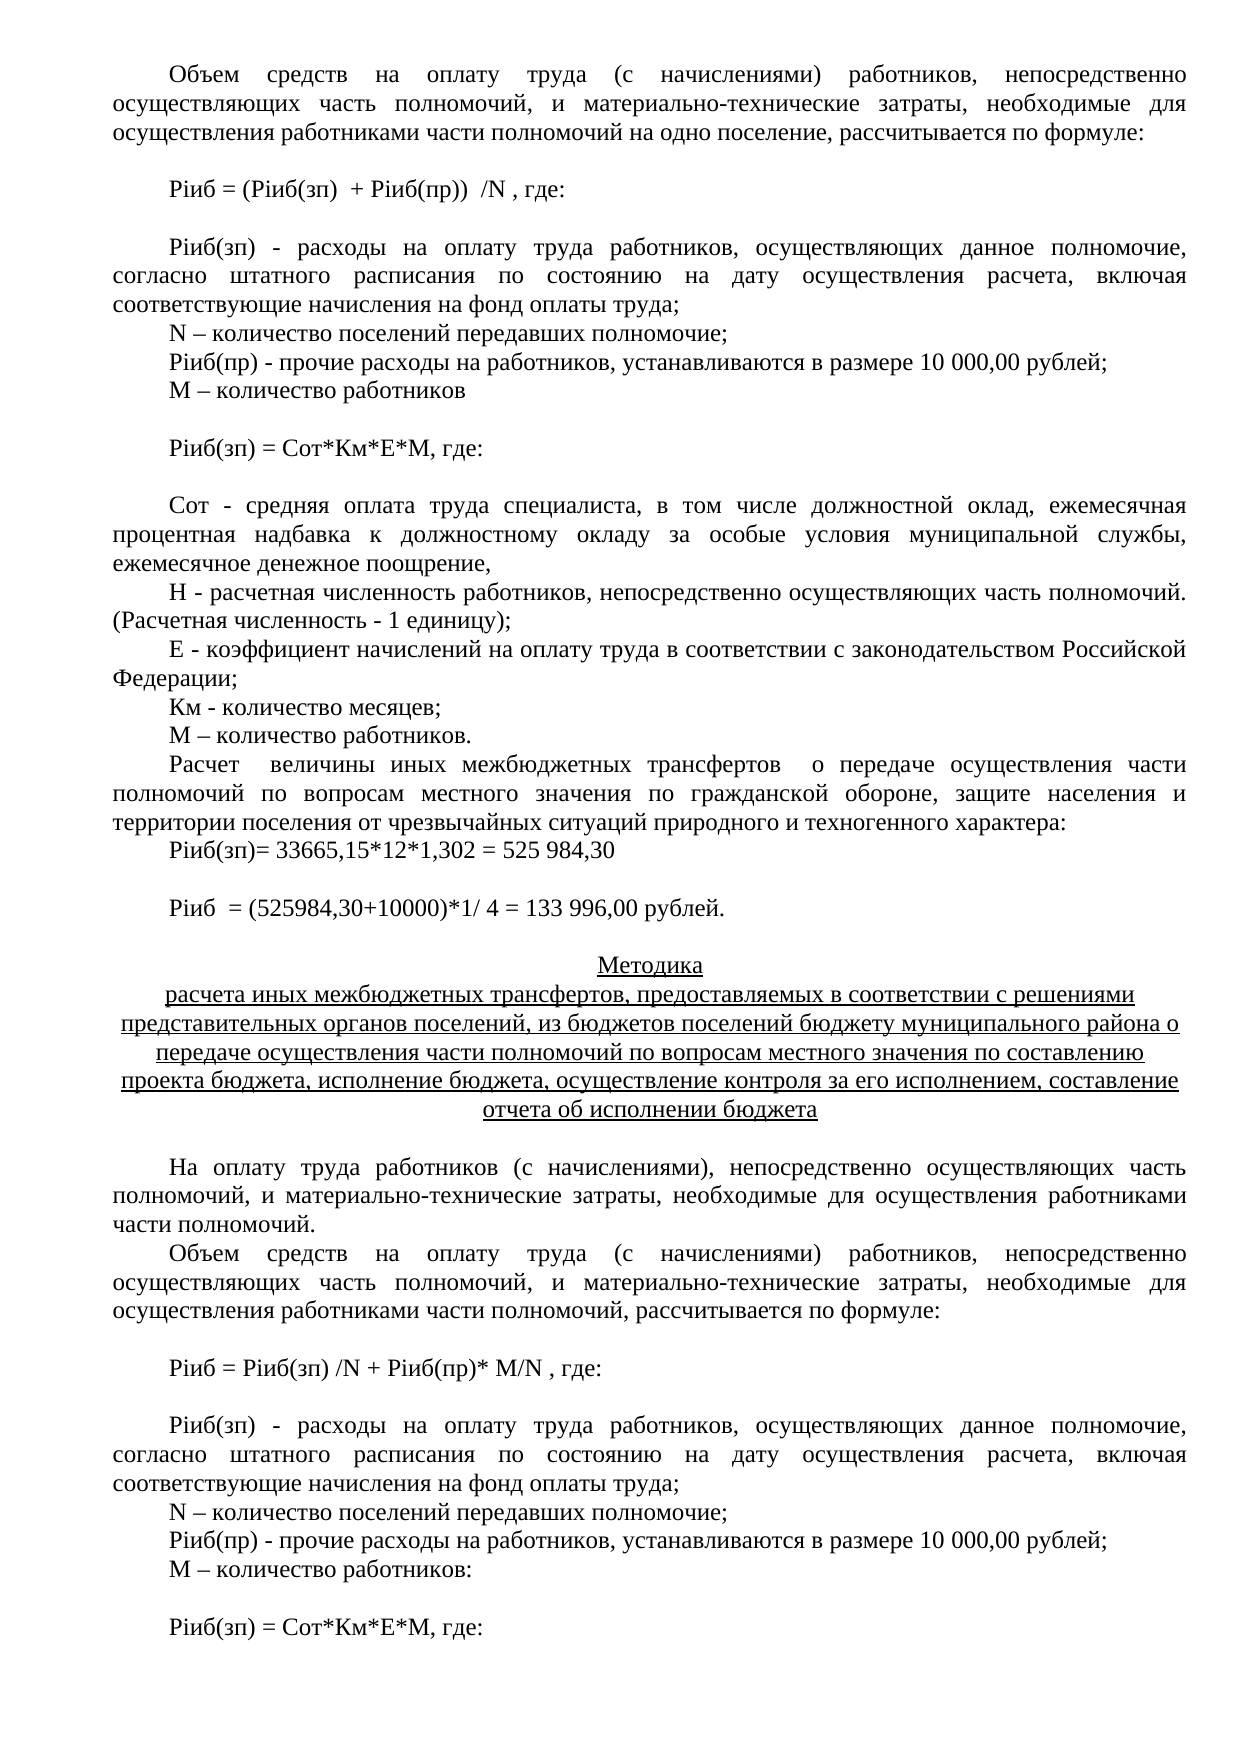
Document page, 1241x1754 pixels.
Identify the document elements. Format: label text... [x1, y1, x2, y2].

text Piиб(пр) - прочие расходы на работников, устанавливаются в размере 10 000,00 рублей; [112, 1525, 1187, 1554]
text расчета иных межбюджетных трансфертов, предоставляемых в соответствии с решениями представительных органов поселений, из бюджетов поселений бюджету муниципального района о передаче осуществления части полномочий по вопросам местного значения по составлению проекта бюджета, исполнение бюджета, осуществление контроля за его исполнением, составление отчета об исполнении бюджета [112, 979, 1187, 1123]
text Е - коэффициент начислений на оплату труда в соответствии с законодательством Российской Федерации; [112, 634, 1187, 692]
text Методика [112, 950, 1187, 979]
text Piиб = (525984,30+10000)*1/ 4 = 133 996,00 рублей. [112, 893, 1187, 922]
text Сот - средняя оплата труда специалиста, в том числе должностной оклад, ежемесячная процентная надбавка к должностному окладу за особые условия муниципальной службы, ежемесячное денежное поощрение, [112, 490, 1187, 577]
text Н - расчетная численность работников, непосредственно осуществляющих часть полномочий. (Расчетная численность - 1 единицу); [112, 577, 1187, 634]
text Piиб = Piиб(зп) /N + Piиб(пр)* М/N , где: [112, 1353, 1187, 1382]
text Расчет величины иных межбюджетных трансфертов о передаче осуществления части полномочий по вопросам местного значения по гражданской обороне, защите населения и территории поселения от чрезвычайных ситуаций природного и техногенного характера: [112, 749, 1187, 835]
text Км - количество месяцев; [112, 692, 1187, 720]
text M – количество работников [112, 375, 1187, 404]
text Piиб(зп) = Сот*Км*E*М, где: [112, 1612, 1187, 1640]
text Piиб(зп)= 33665,15*12*1,302 = 525 984,30 [112, 835, 1187, 864]
text Piиб(зп) = Сот*Км*E*М, где: [112, 433, 1187, 462]
text N – количество поселений передавших полномочие; [112, 1497, 1187, 1525]
text Piиб(зп) - расходы на оплату труда работников, осуществляющих данное полномочие, согласно штатного расписания по состоянию на дату осуществления расчета, включая соответствующие начисления на фонд оплаты труда; [112, 232, 1187, 318]
text На оплату труда работников (с начислениями), непосредственно осуществляющих часть полномочий, и материально-технические затраты, необходимые для осуществления работниками части полномочий. [112, 1152, 1187, 1238]
text N – количество поселений передавших полномочие; [112, 318, 1187, 347]
text Piиб = (Piиб(зп) + Piиб(пр)) /N , где: [112, 174, 1187, 203]
text Piиб(зп) - расходы на оплату труда работников, осуществляющих данное полномочие, согласно штатного расписания по состоянию на дату осуществления расчета, включая соответствующие начисления на фонд оплаты труда; [112, 1410, 1187, 1497]
text M – количество работников. [112, 720, 1187, 749]
text Piиб(пр) - прочие расходы на работников, устанавливаются в размере 10 000,00 рублей; [112, 347, 1187, 375]
text Объем средств на оплату труда (с начислениями) работников, непосредственно осуществляющих часть полномочий, и материально-технические затраты, необходимые для осуществления работниками части полномочий, рассчитывается по формуле: [112, 1238, 1187, 1324]
text Объем средств на оплату труда (с начислениями) работников, непосредственно осуществляющих часть полномочий, и материально-технические затраты, необходимые для осуществления работниками части полномочий на одно поселение, рассчитывается по формуле: [112, 59, 1187, 145]
text M – количество работников: [112, 1554, 1187, 1583]
